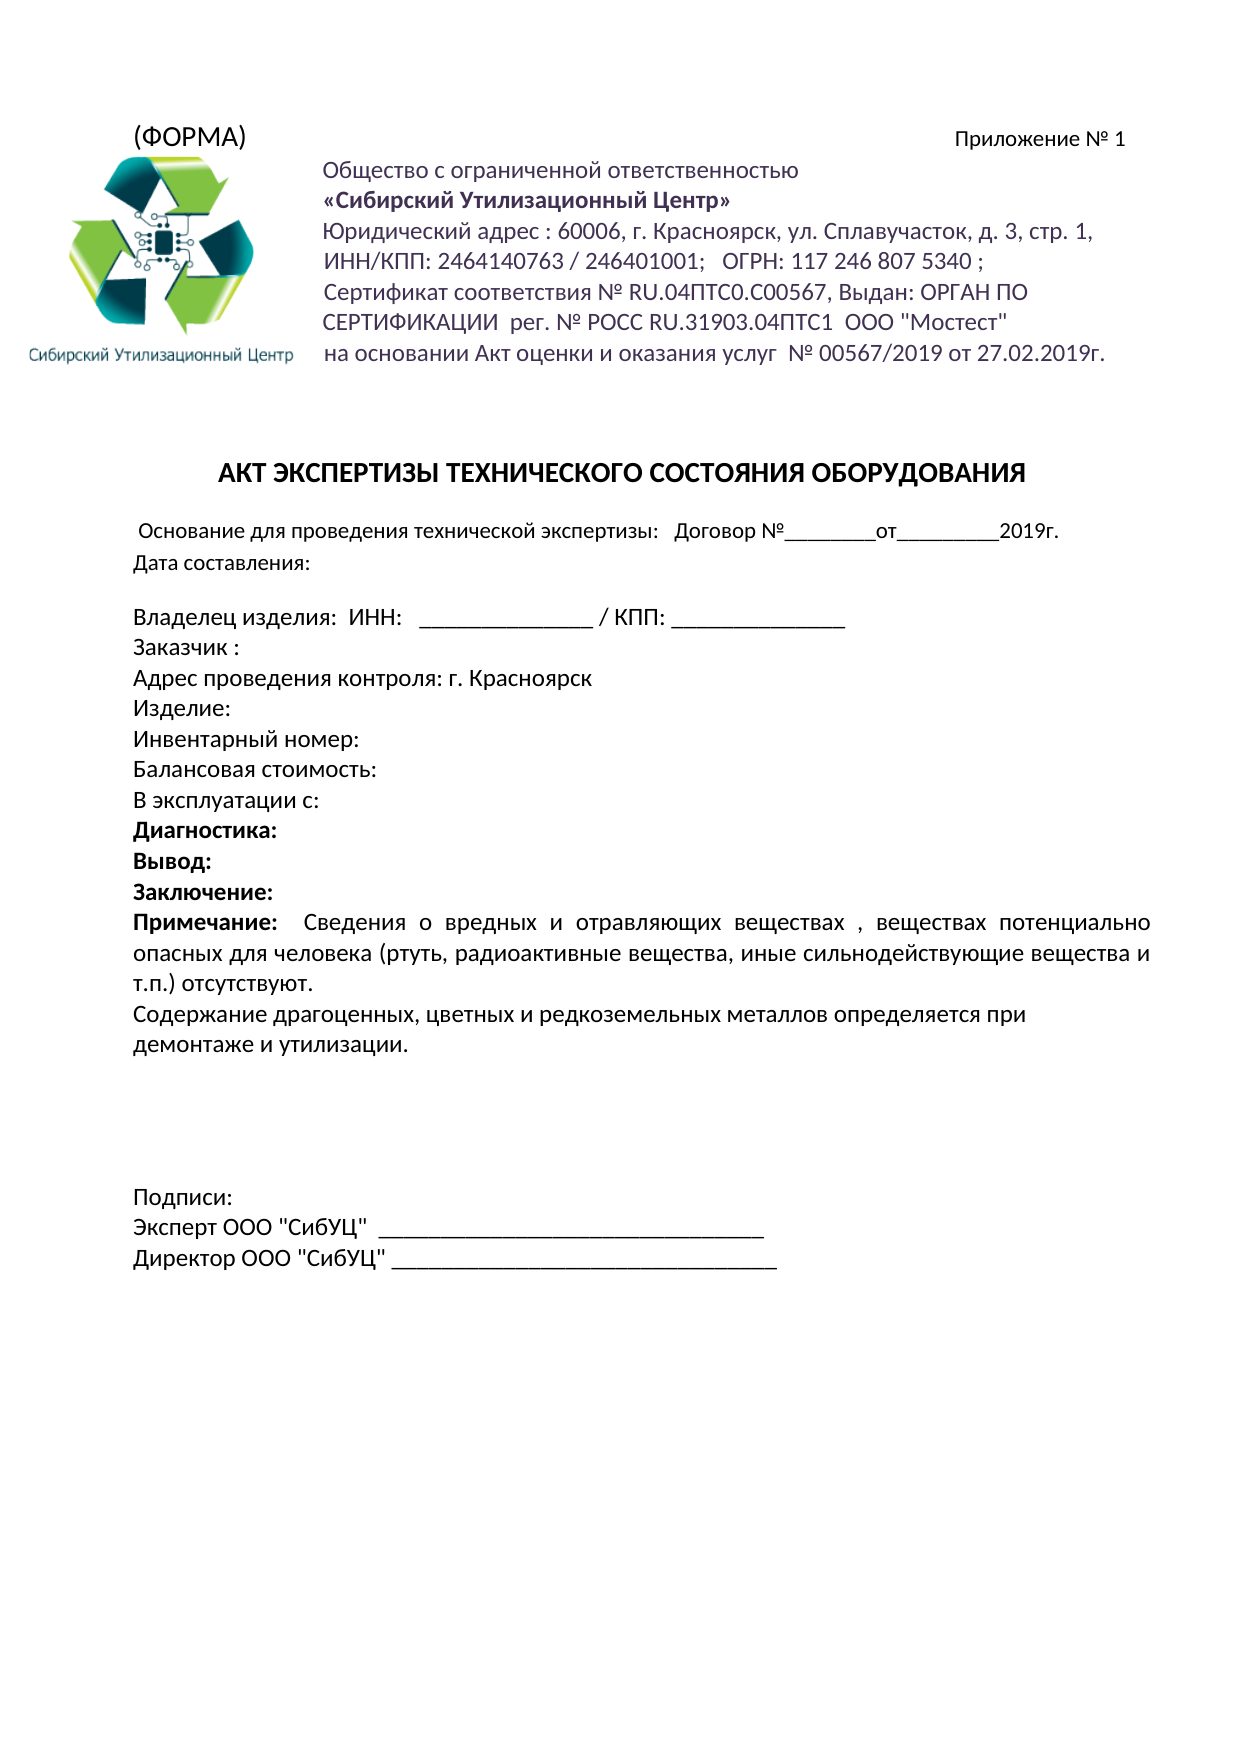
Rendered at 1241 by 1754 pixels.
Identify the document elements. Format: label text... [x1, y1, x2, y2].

text В эксплуатации с: [133, 784, 1152, 814]
text Заключение: [133, 876, 1152, 906]
text Владелец изделия: ИНН: ______________ / КПП: ______________ [133, 601, 1152, 631]
text Вывод: [133, 845, 1152, 876]
table_header [0, 154, 295, 398]
text Балансовая стоимость: [133, 753, 1152, 784]
text Содержание драгоценных, цветных и редкоземельных металлов определяется при демонтаже и утилизации. [133, 998, 1152, 1059]
text Инвентарный номер: [133, 723, 1152, 753]
text Эксперт ООО "СибУЦ" _______________________________ [133, 1211, 1152, 1242]
text Примечание: Сведения о вредных и отравляющих веществах , веществах потенциально опасных для человека (ртуть, радиоактивные вещества, иные сильнодействующие вещества и т.п.) отсутствуют. [133, 906, 1152, 998]
text Основание для проведения технической экспертизы: Договор №________от_________2019г. Дата составления: [133, 516, 1152, 576]
text Диагностика: [133, 814, 1152, 845]
text Изделие: [133, 692, 1152, 723]
text (ФОРМА) Приложение № 1 [133, 118, 1152, 154]
text Заказчик : [133, 631, 1152, 662]
picture [29, 153, 294, 365]
table_header Общество с ограниченной ответственностью «Сибирский Утилизационный Центр» Юридический адрес : 60006, г. Красноярск, ул. Сплавучасток, д. 3, стр. 1, ИНН/КПП: 2464140763 / 246401001; ОГРН: 117 246 807 5340 ; Сертификат соответствия № RU.04ПТС0.С00567, Выдан: ОРГАН ПО СЕРТИФИКАЦИИ рег. № РОСС RU.31903.04ПТС1 ООО "Мостест" на основании Акт оценки и оказания услуг № 00567/2019 от 27.02.2019г. [295, 154, 1223, 398]
text АКТ ЭКСПЕРТИЗЫ ТЕХНИЧЕСКОГО СОСТОЯНИЯ ОБОРУДОВАНИЯ [133, 454, 1152, 489]
text Подписи: [133, 1181, 1152, 1211]
text Адрес проведения контроля: г. Красноярск [133, 662, 1152, 692]
text Директор ООО "СибУЦ" _______________________________ [133, 1242, 1152, 1272]
